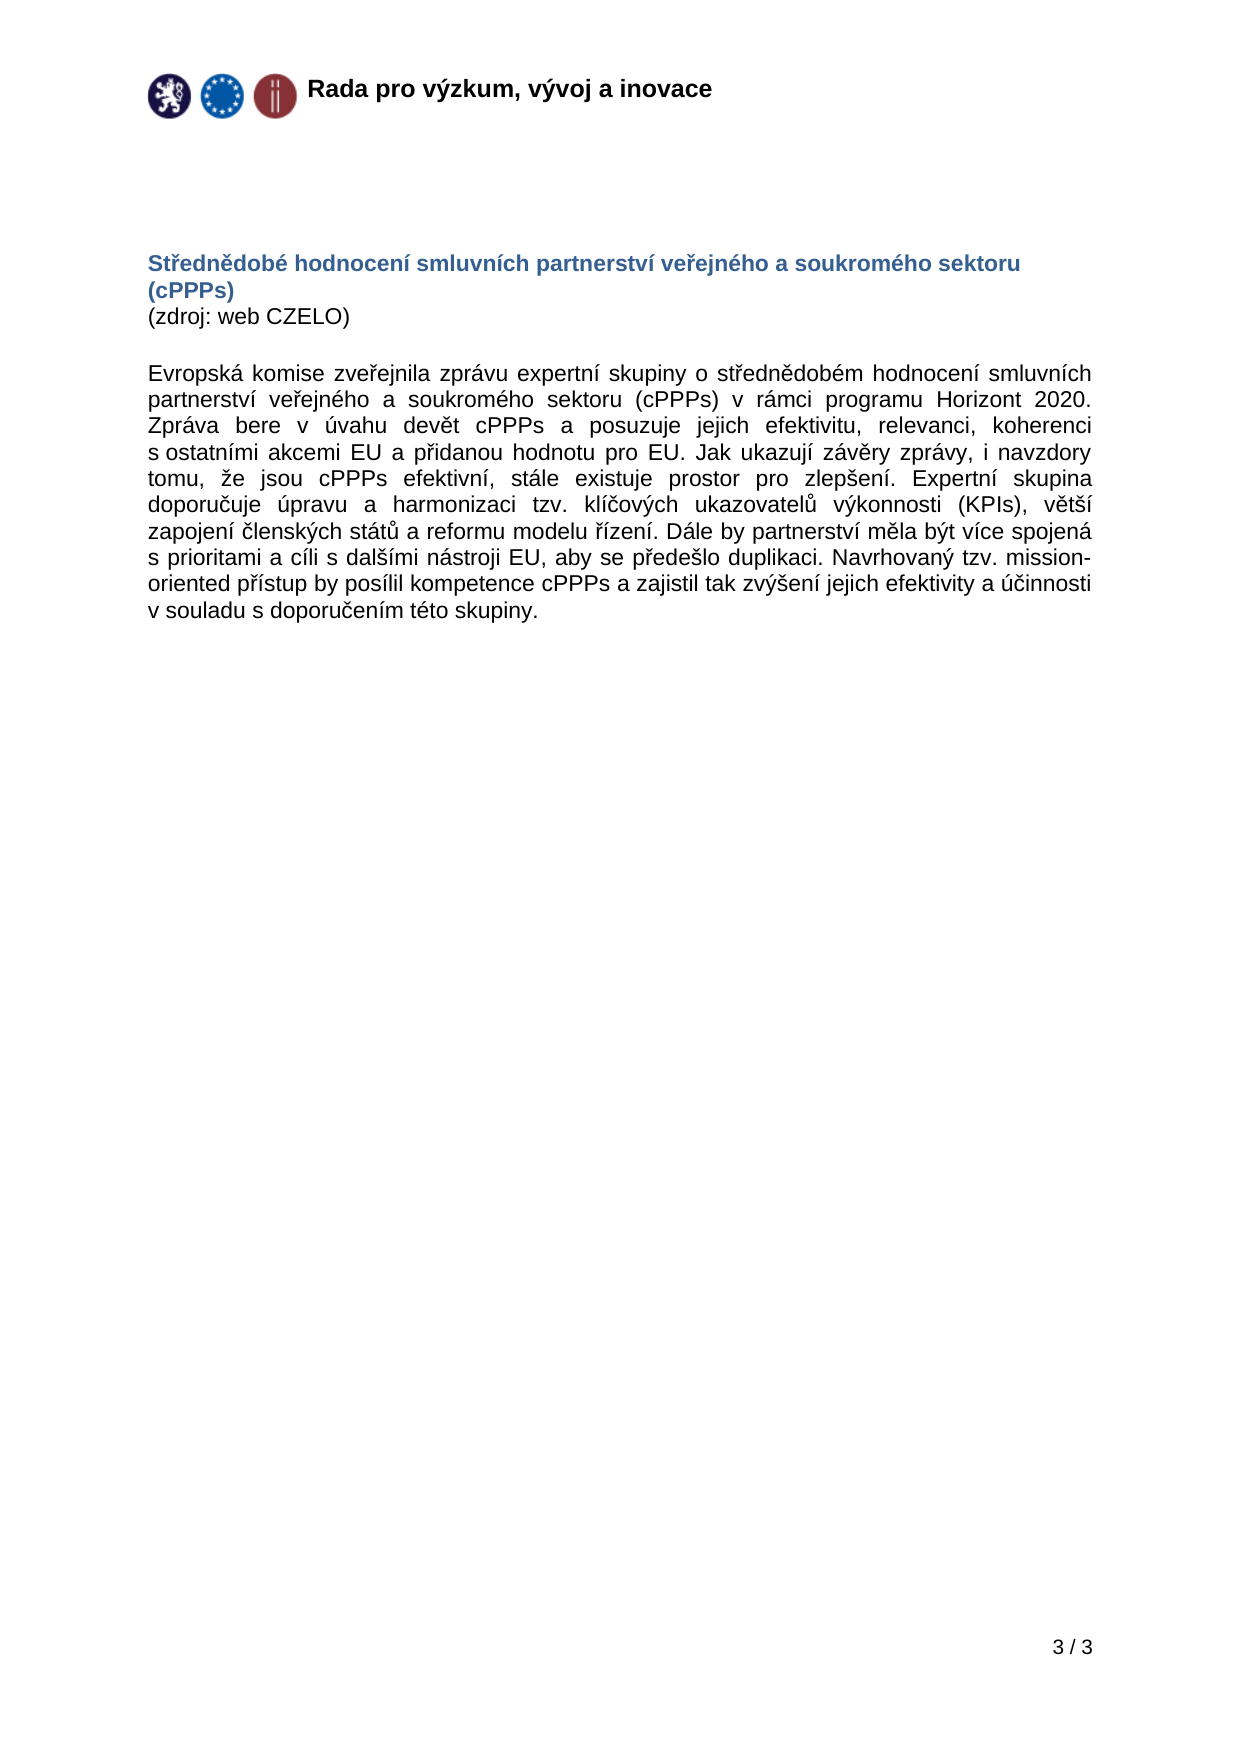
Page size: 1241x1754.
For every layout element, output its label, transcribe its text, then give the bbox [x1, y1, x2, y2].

text Evropská komise zveřejnila zprávu expertní skupiny o střednědobém hodnocení smluvních partnerství veřejného a soukromého sektoru (cPPPs) v rámci programu Horizont 2020. Zpráva bere v úvahu devět cPPPs a posuzuje jejich efektivitu, relevanci, koherenci s ostatními akcemi EU a přidanou hodnotu pro EU. Jak ukazují závěry zprávy, i navzdory tomu, že jsou cPPPs efektivní, stále existuje prostor pro zlepšení. Expertní skupina doporučuje úpravu a harmonizaci tzv. klíčových ukazovatelů výkonnosti (KPIs), větší zapojení členských států a reformu modelu řízení. Dále by partnerství měla být více spojená s prioritami a cíli s dalšími nástroji EU, aby se předešlo duplikaci. Navrhovaný tzv. mission-oriented přístup by posílil kompetence cPPPs a zajistil tak zvýšení jejich efektivity a účinnosti v souladu s doporučením této skupiny. [148, 359, 1093, 623]
picture [147, 73, 298, 120]
text (zdroj: web CZELO) [148, 303, 1093, 329]
subtitle Střednědobé hodnocení smluvních partnerství veřejného a soukromého sektoru (cPPPs) [148, 250, 1093, 303]
